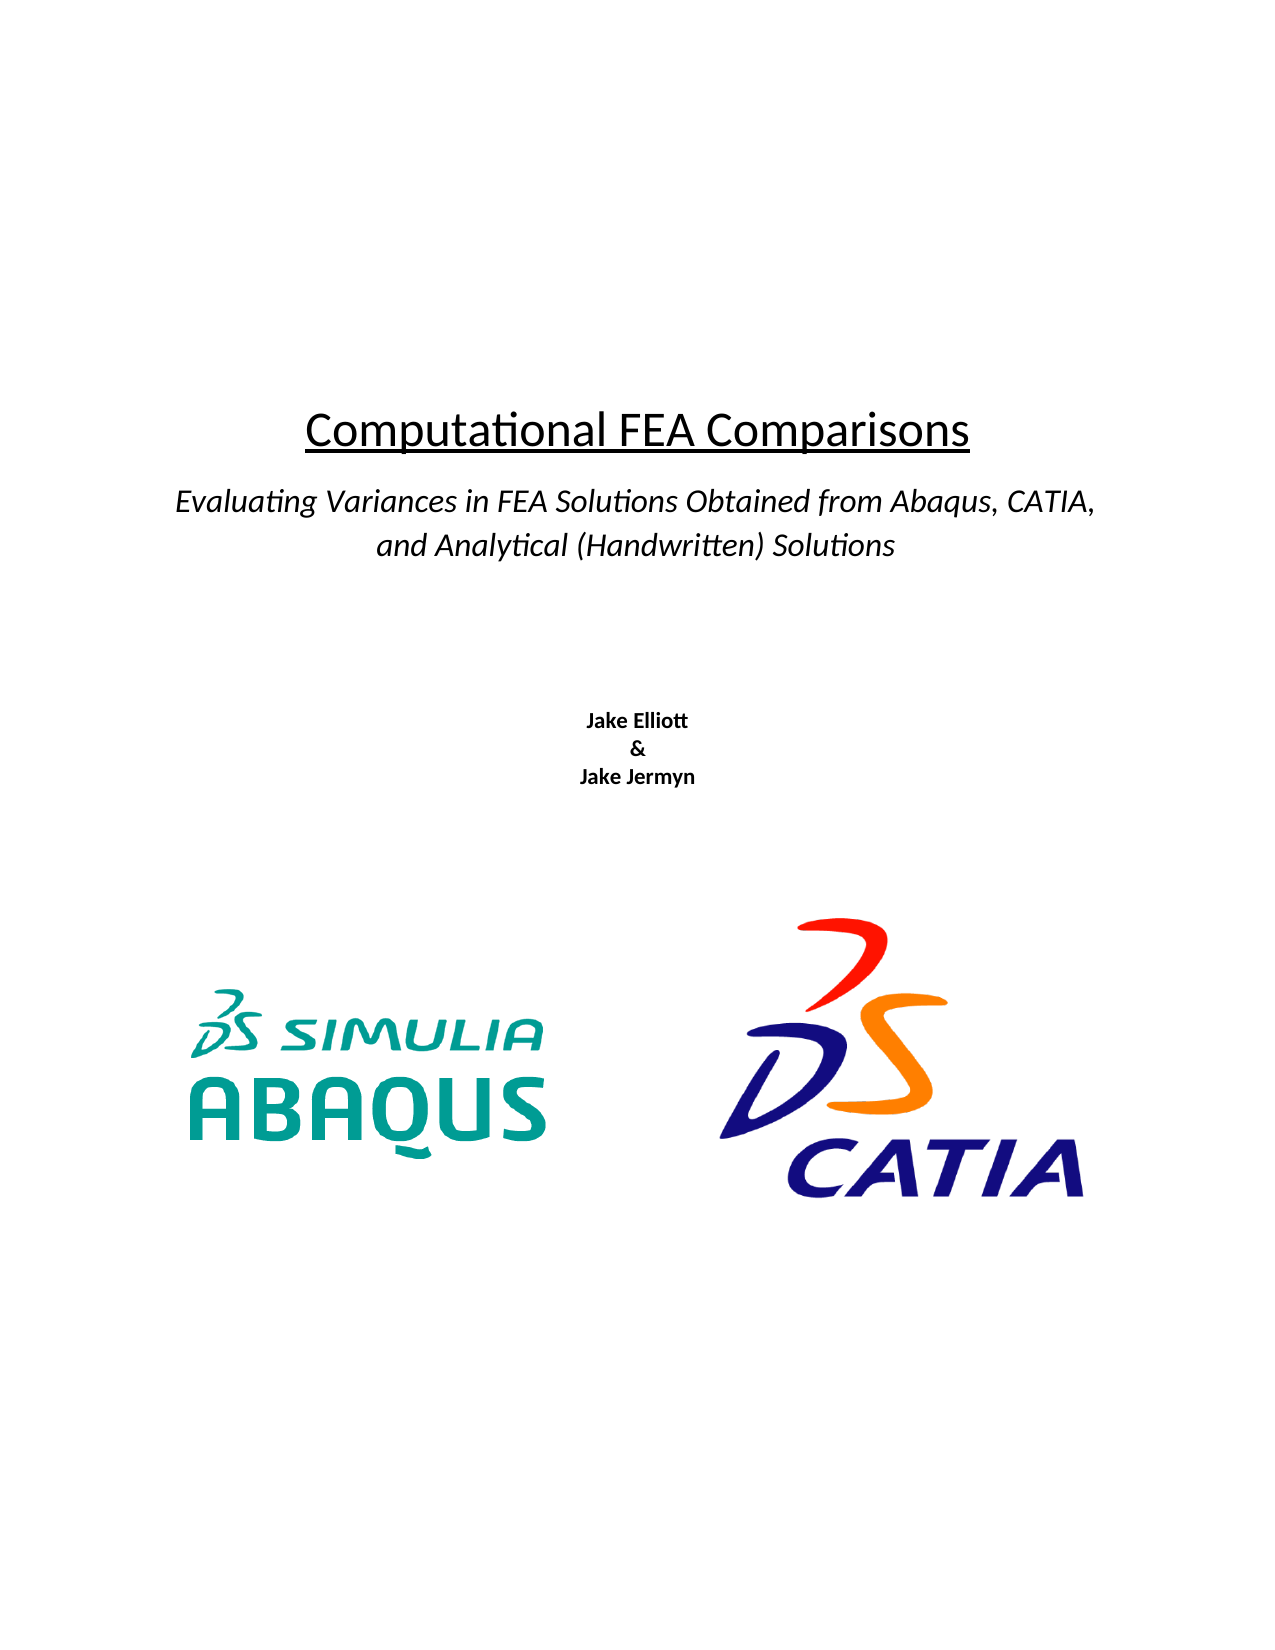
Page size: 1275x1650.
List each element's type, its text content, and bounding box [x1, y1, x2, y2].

text Jake Elliott [150, 706, 1125, 734]
picture [660, 862, 1143, 1252]
text & [150, 734, 1125, 762]
text Jake Jermyn [150, 762, 1125, 790]
text Evaluating Variances in FEA Solutions Obtained from Abaqus, CATIA, and Analytical (Handwritten) Solutions [150, 480, 1125, 565]
text Computational FEA Comparisons [150, 397, 1125, 458]
picture [116, 941, 617, 1206]
